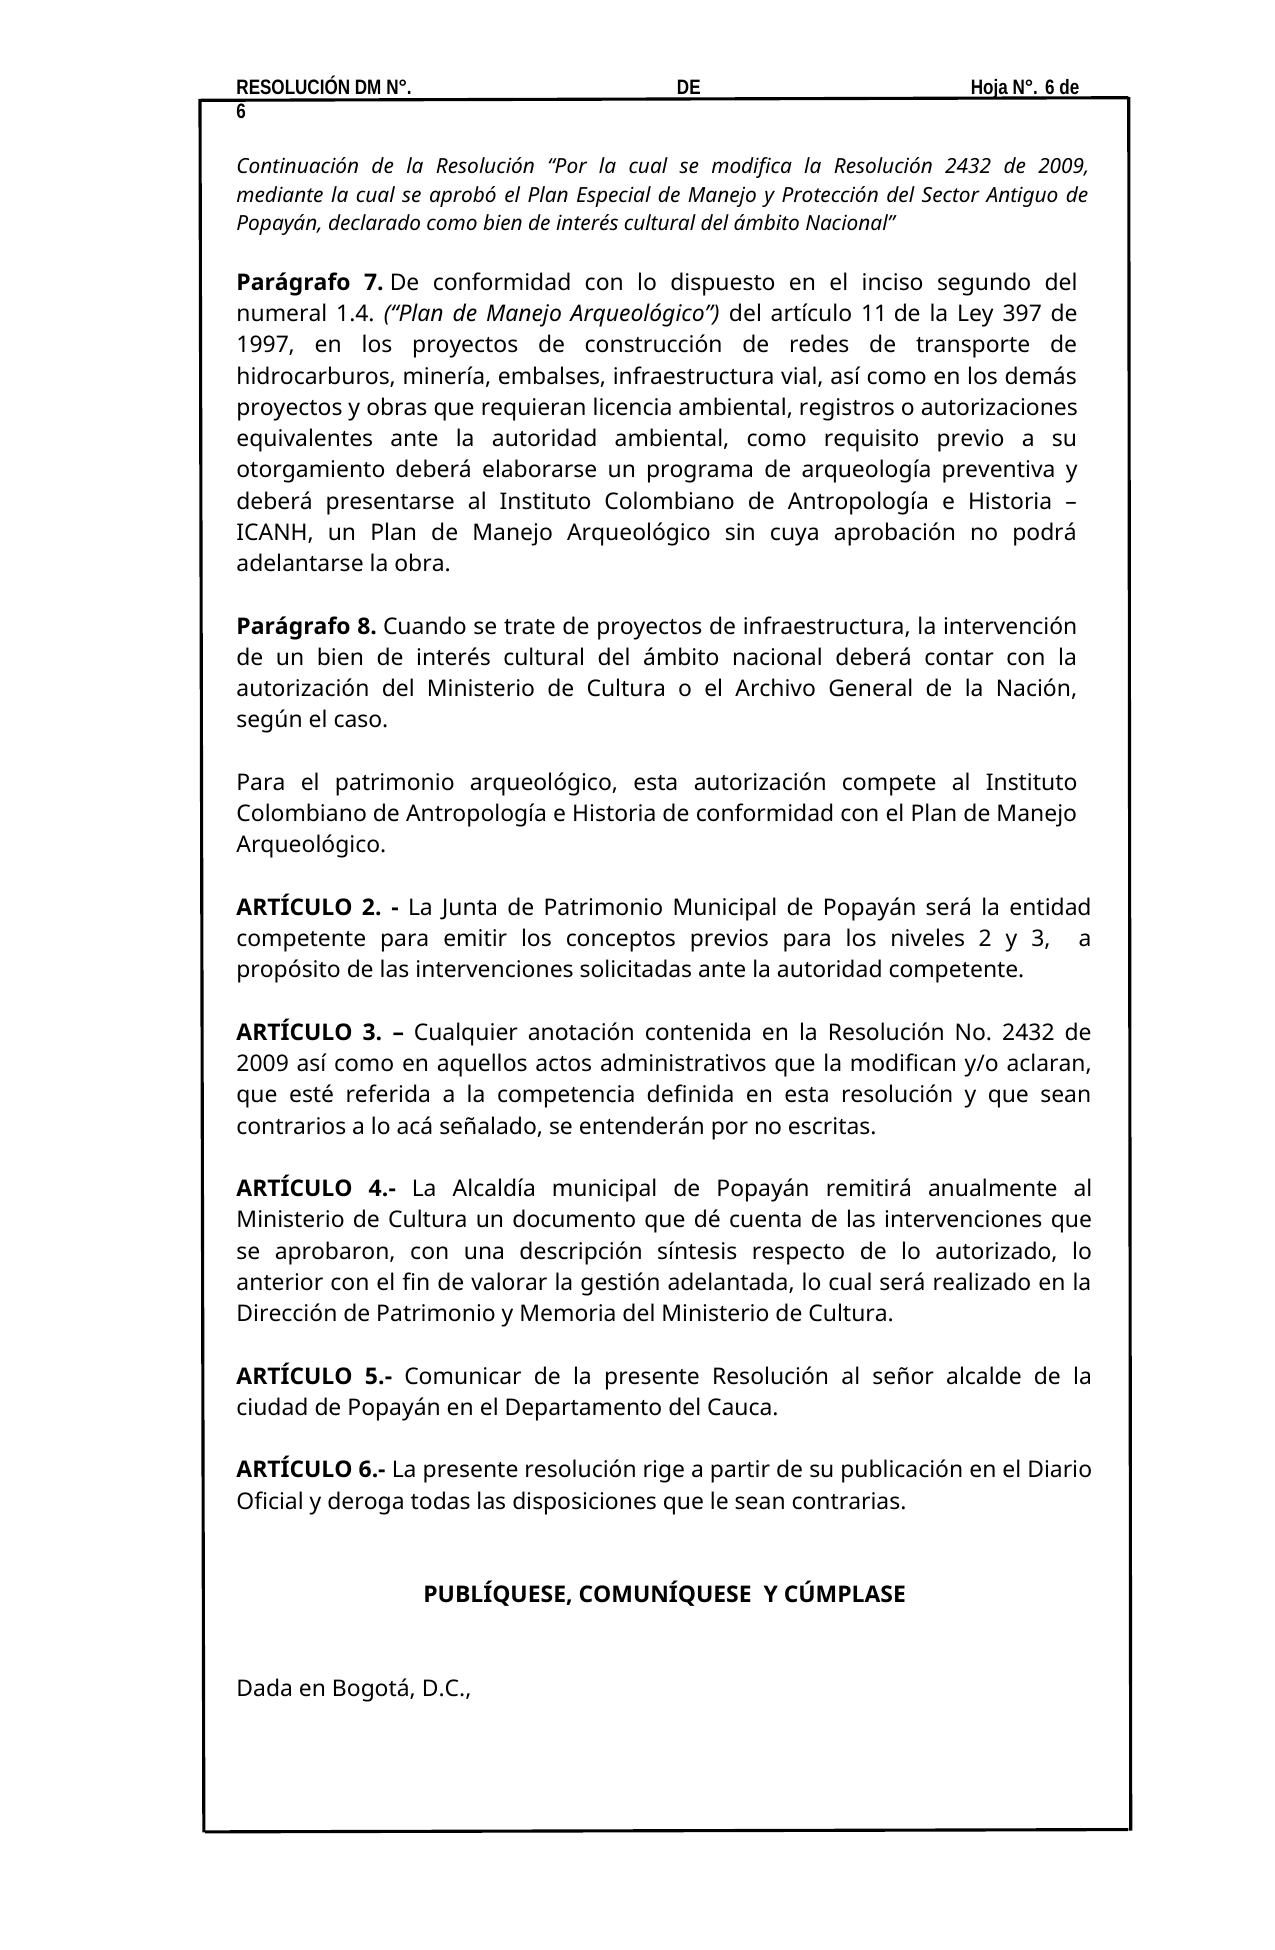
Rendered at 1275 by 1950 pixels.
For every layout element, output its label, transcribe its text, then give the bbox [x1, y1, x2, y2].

text ARTÍCULO 3. – Cualquier anotación contenida en la Resolución No. 2432 de 2009 así como en aquellos actos administrativos que la modifican y/o aclaran, que esté referida a la competencia definida en esta resolución y que sean contrarios a lo acá señalado, se entenderán por no escritas. [236, 1016, 1093, 1141]
text ARTÍCULO 4.- La Alcaldía municipal de Popayán remitirá anualmente al Ministerio de Cultura un documento que dé cuenta de las intervenciones que se aprobaron, con una descripción síntesis respecto de lo autorizado, lo anterior con el fin de valorar la gestión adelantada, lo cual será realizado en la Dirección de Patrimonio y Memoria del Ministerio de Cultura. [236, 1172, 1093, 1328]
text Dada en Bogotá, D.C., [236, 1672, 1093, 1703]
text Parágrafo 8. Cuando se trate de proyectos de infraestructura, la intervención de un bien de interés cultural del ámbito nacional deberá contar con la autorización del Ministerio de Cultura o el Archivo General de la Nación, según el caso. [236, 609, 1078, 734]
text Parágrafo 7. De conformidad con lo dispuesto en el inciso segundo del numeral 1.4. (“Plan de Manejo Arqueológico”) del artículo 11 de la Ley 397 de 1997, en los proyectos de construcción de redes de transporte de hidrocarburos, minería, embalses, infraestructura vial, así como en los demás proyectos y obras que requieran licencia ambiental, registros o autorizaciones equivalentes ante la autoridad ambiental, como requisito previo a su otorgamiento deberá elaborarse un programa de arqueología preventiva y deberá presentarse al Instituto Colombiano de Antropología e Historia – ICANH, un Plan de Manejo Arqueológico sin cuya aprobación no podrá adelantarse la obra. [236, 266, 1078, 578]
text ARTÍCULO 2. - La Junta de Patrimonio Municipal de Popayán será la entidad competente para emitir los conceptos previos para los niveles 2 y 3, a propósito de las intervenciones solicitadas ante la autoridad competente. [236, 891, 1093, 984]
text Para el patrimonio arqueológico, esta autorización compete al Instituto Colombiano de Antropología e Historia de conformidad con el Plan de Manejo Arqueológico. [236, 766, 1078, 859]
text ARTÍCULO 6.- La presente resolución rige a partir de su publicación en el Diario Oficial y deroga todas las disposiciones que le sean contrarias. [236, 1453, 1093, 1516]
text PUBLÍQUESE, COMUNÍQUESE Y CÚMPLASE [236, 1578, 1093, 1609]
text ARTÍCULO 5.- Comunicar de la presente Resolución al señor alcalde de la ciudad de Popayán en el Departamento del Cauca. [236, 1359, 1093, 1422]
